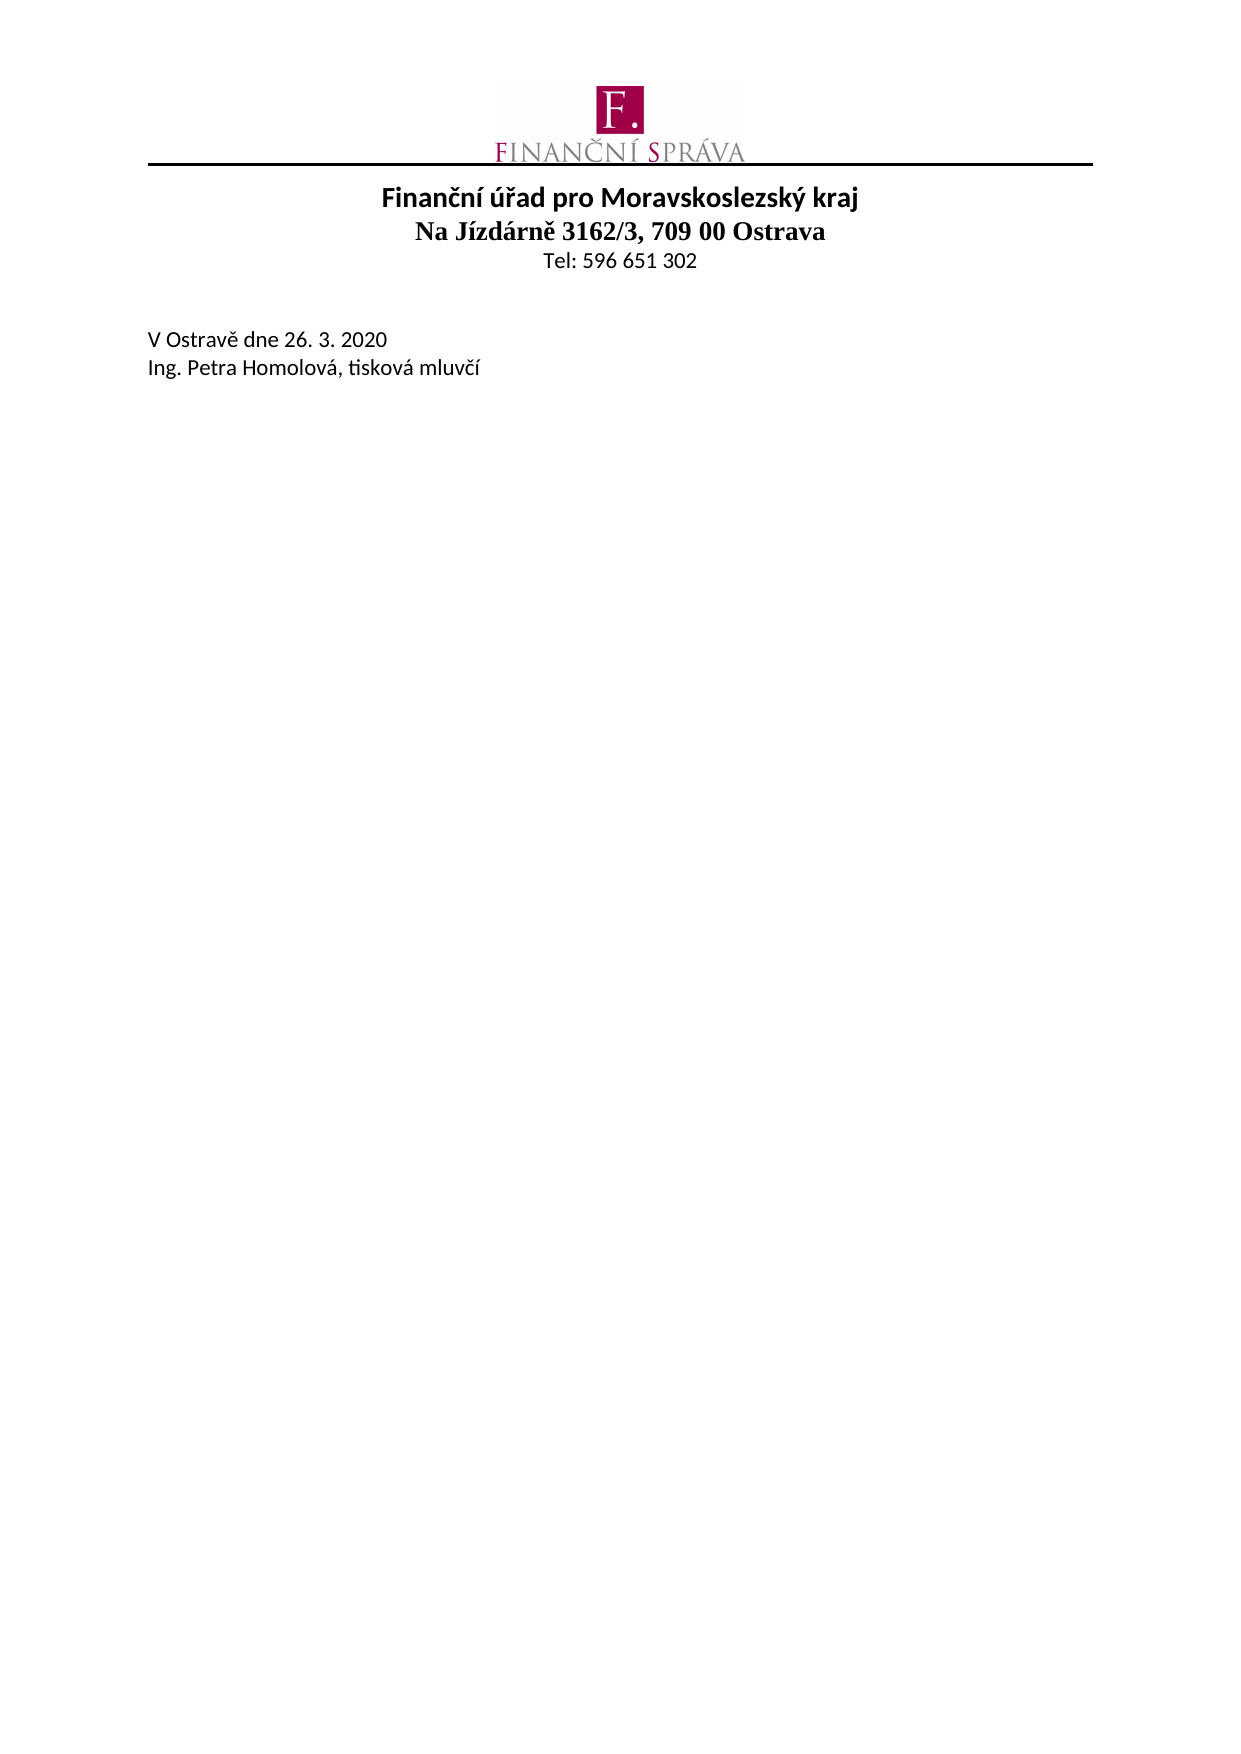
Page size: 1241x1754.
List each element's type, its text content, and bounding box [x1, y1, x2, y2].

picture [495, 86, 745, 162]
text V Ostravě dne 26. 3. 2020 [148, 325, 1093, 353]
text Ing. Petra Homolová, tisková mluvčí [148, 353, 1093, 381]
